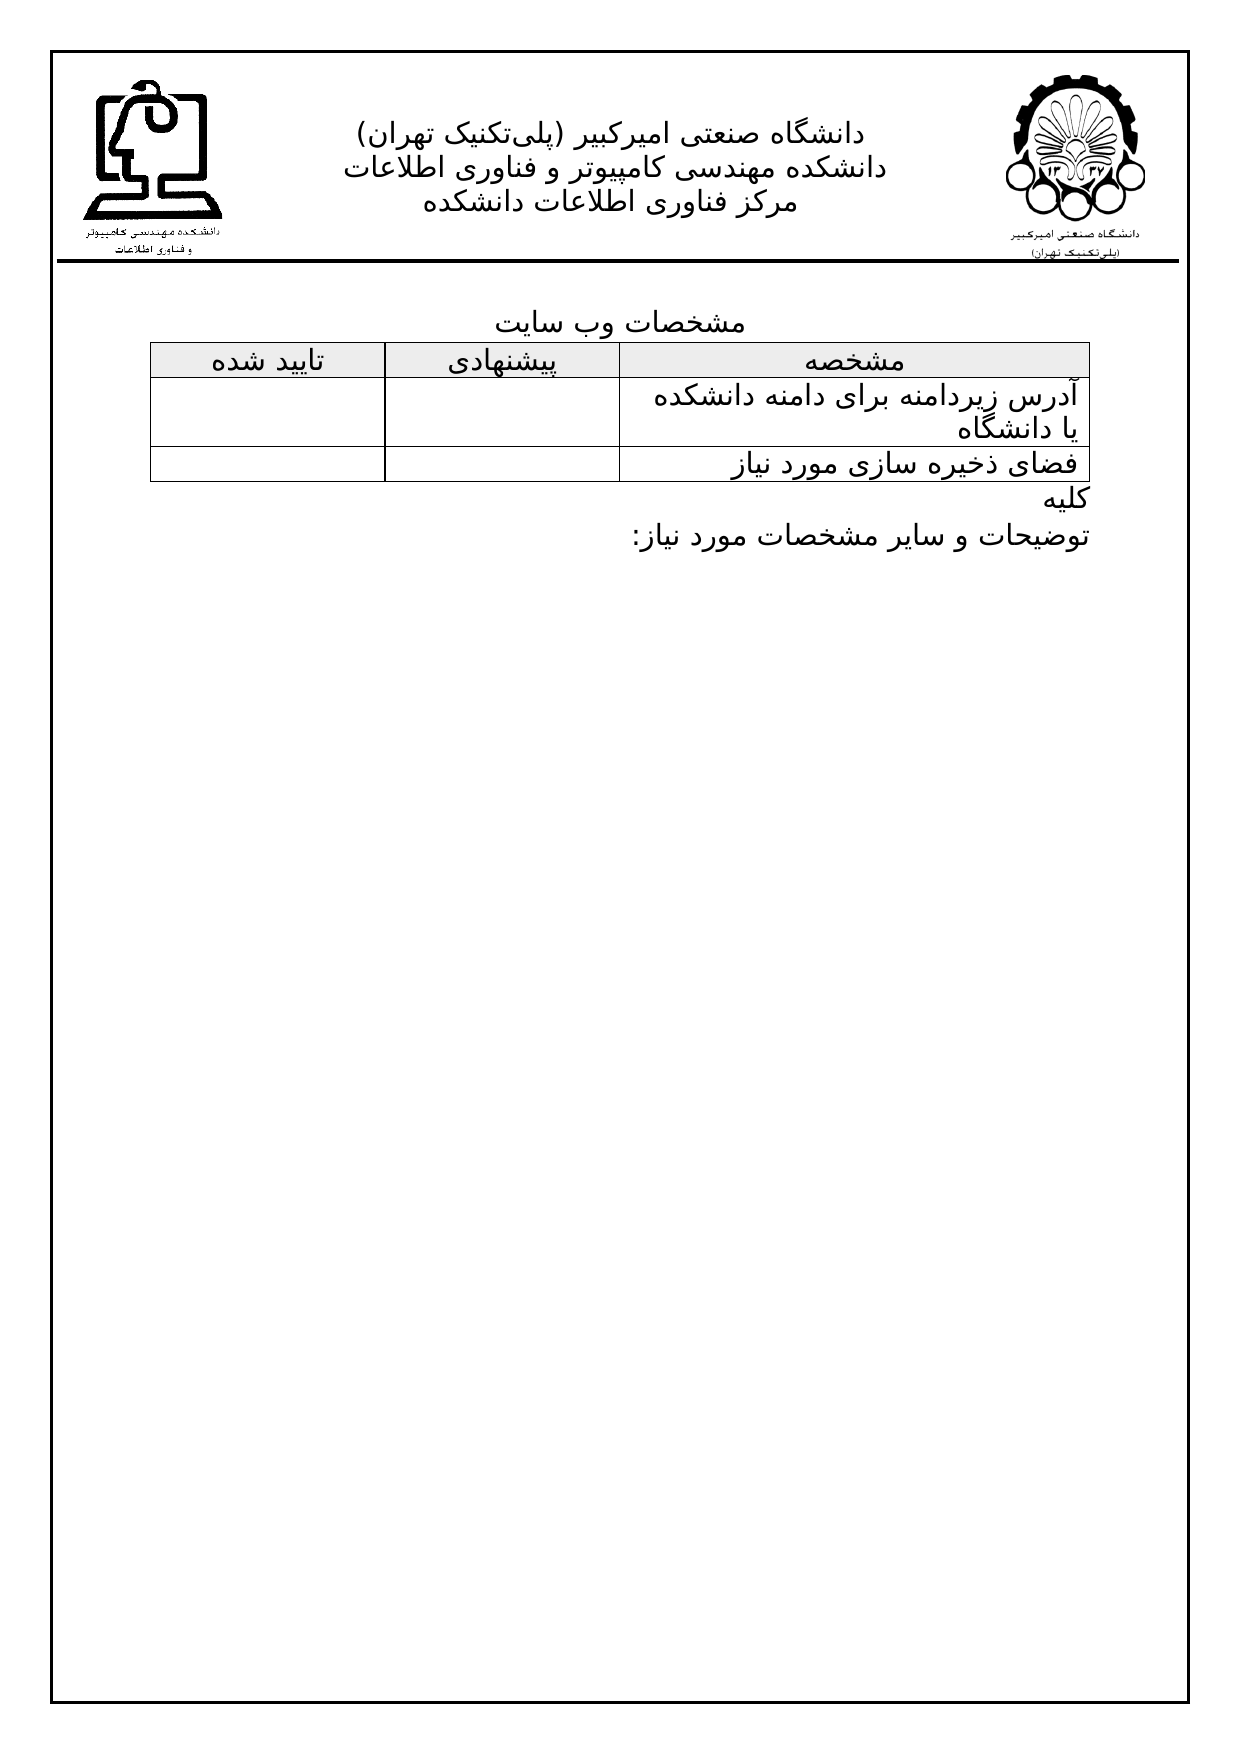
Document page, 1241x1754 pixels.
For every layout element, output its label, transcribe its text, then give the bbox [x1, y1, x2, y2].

text مشخصات وب سایت [150, 305, 1090, 339]
table_cell فضای ذخیره سازی مورد نیاز [620, 447, 1089, 481]
table_header پیشنهادی [386, 343, 619, 377]
picture [1006, 75, 1145, 260]
table_cell [386, 378, 619, 446]
table_cell [151, 378, 384, 446]
text کلیه [150, 482, 1090, 516]
table_header تایید شده [151, 343, 384, 377]
table_cell [151, 447, 384, 481]
picture [83, 80, 223, 255]
table_header مشخصه [620, 343, 1089, 377]
text توضیحات و سایر مشخصات مورد نیاز: [150, 518, 1090, 552]
table_cell آدرس زیردامنه برای دامنه دانشکده یا دانشگاه [620, 378, 1089, 446]
table_cell [386, 447, 619, 481]
